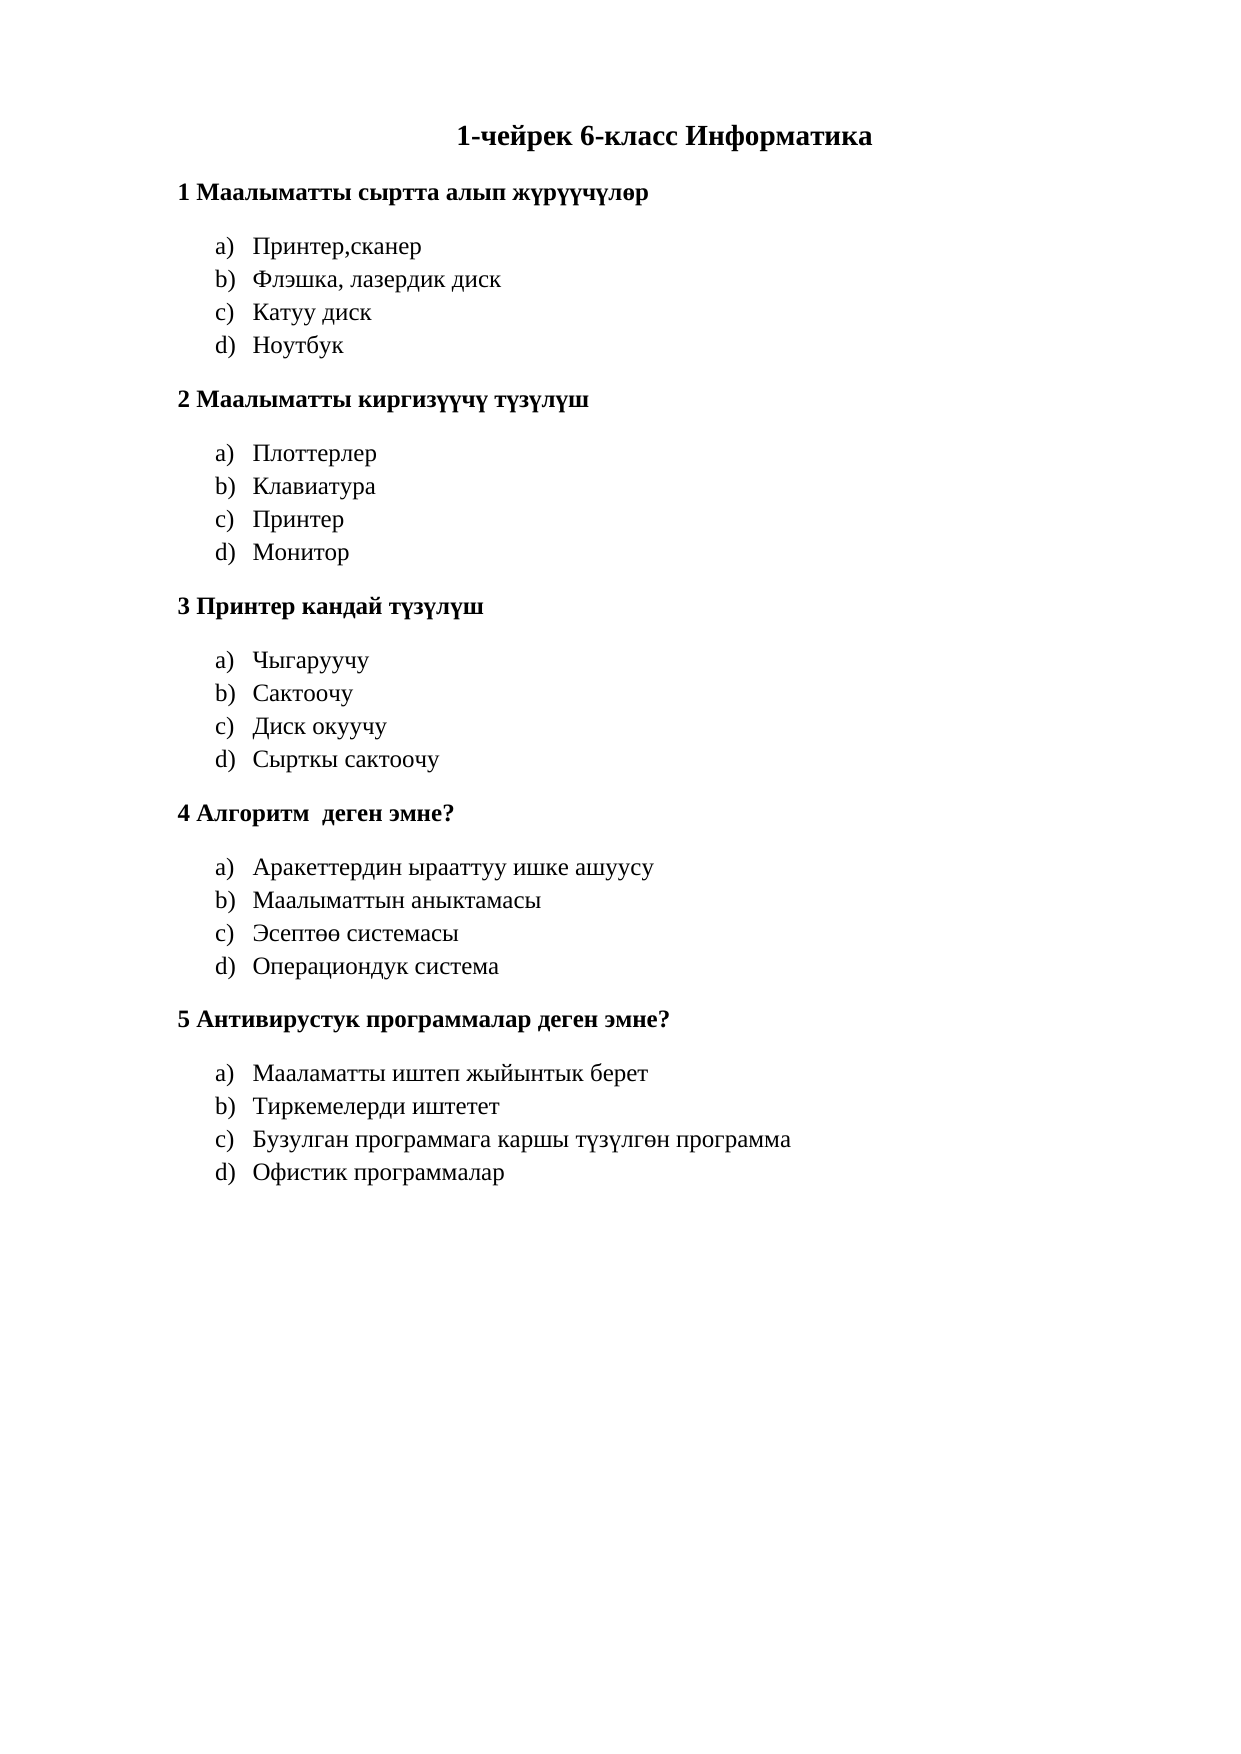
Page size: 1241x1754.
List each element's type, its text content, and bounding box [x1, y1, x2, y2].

text 1 Маалыматты сыртта алып жүрүүчүлөр [177, 177, 1152, 206]
list Клавиатура [215, 471, 1152, 500]
list Маалыматтын аныктамасы [215, 885, 1152, 913]
list Катуу диск [215, 297, 1152, 326]
text 5 Антивирустук программалар деген эмне? [177, 1004, 1152, 1033]
list Тиркемелерди иштетет [215, 1091, 1152, 1120]
list Сырткы сактоочу [215, 744, 1152, 773]
list Мааламатты иштеп жыйынтык берет [215, 1058, 1152, 1087]
list Чыгаруучу [215, 645, 1152, 674]
text 1-чейрек 6-класс Информатика [177, 118, 1152, 152]
list Ноутбук [215, 330, 1152, 359]
list Сактоочу [215, 678, 1152, 707]
text 4 Алгоритм деген эмне? [177, 798, 1152, 827]
text 2 Маалыматты киргизүүчү түзүлүш [177, 384, 1152, 413]
list Эсептөө системасы [215, 918, 1152, 946]
list Операциондук система [215, 951, 1152, 979]
list Диск окуучу [215, 711, 1152, 740]
list Монитор [215, 537, 1152, 566]
list Плоттерлер [215, 438, 1152, 467]
list Офистик программалар [215, 1157, 1152, 1186]
list Аракеттердин ырааттуу ишке ашуусу [215, 852, 1152, 880]
text 3 Принтер кандай түзүлүш [177, 591, 1152, 620]
list Бузулган программага каршы түзүлгөн программа [215, 1124, 1152, 1153]
list Флэшка, лазердик диск [215, 264, 1152, 293]
list Принтер [215, 504, 1152, 533]
list Принтер,сканер [215, 231, 1152, 260]
